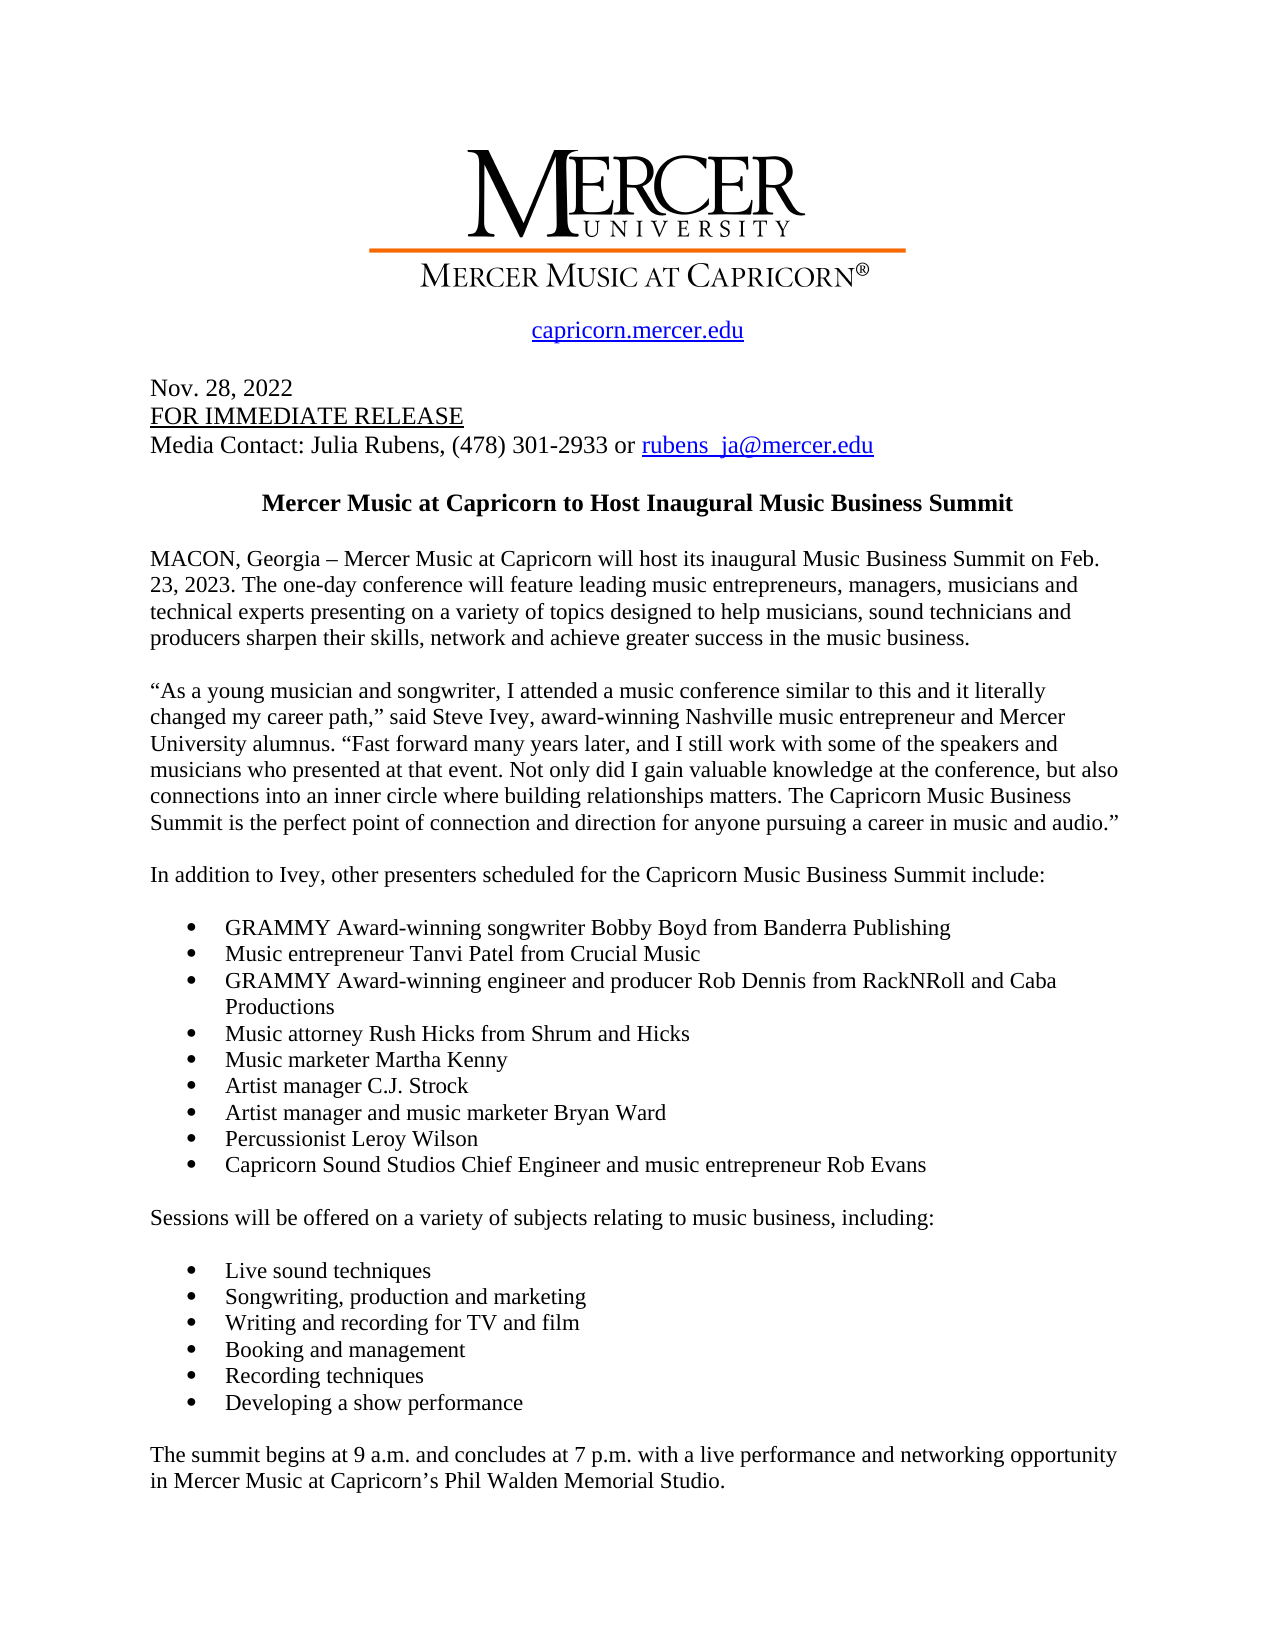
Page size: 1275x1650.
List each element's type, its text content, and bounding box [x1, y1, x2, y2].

list Music marketer Martha Kenny [187, 1046, 1125, 1072]
text The summit begins at 9 a.m. and concludes at 7 p.m. with a live performance and networking opportunity in Mercer Music at Capricorn’s Phil Walden Memorial Studio. [150, 1441, 1125, 1494]
list Music attorney Rush Hicks from Shrum and Hicks [187, 1019, 1125, 1046]
list Capricorn Sound Studios Chief Engineer and music entrepreneur Rob Evans [187, 1151, 1125, 1178]
list Music entrepreneur Tanvi Patel from Crucial Music [187, 941, 1125, 967]
list Writing and recording for TV and film [187, 1309, 1125, 1336]
text FOR IMMEDIATE RELEASE [150, 401, 1125, 430]
text Nov. 28, 2022 [150, 373, 1125, 401]
text “As a young musician and songwriter, I attended a music conference similar to this and it literally changed my career path,” said Steve Ivey, award-winning Nashville music entrepreneur and Mercer University alumnus. “Fast forward many years later, and I still work with some of the speakers and musicians who presented at that event. Not only did I gain valuable knowledge at the conference, but also connections into an inner circle where building relationships matters. The Capricorn Music Business Summit is the perfect point of connection and direction for anyone pursuing a career in music and audio.” [150, 677, 1125, 835]
list GRAMMY Award-winning engineer and producer Rob Dennis from RackNRoll and Caba Productions [187, 967, 1125, 1019]
text MACON, Georgia – Mercer Music at Capricorn will host its inaugural Music Business Summit on Feb. 23, 2023. The one-day conference will feature leading music entrepreneurs, managers, musicians and technical experts presenting on a variety of topics designed to help musicians, sound technicians and producers sharpen their skills, network and achieve greater success in the music business. [150, 545, 1125, 651]
list Live sound techniques [187, 1257, 1125, 1283]
list Booking and management [187, 1336, 1125, 1362]
list Songwriting, production and marketing [187, 1283, 1125, 1309]
list Recording techniques [187, 1362, 1125, 1388]
text Sessions will be offered on a variety of subjects relating to music business, including: [150, 1204, 1125, 1230]
picture [369, 150, 906, 287]
text In addition to Ivey, other presenters scheduled for the Capricorn Music Business Summit include: [150, 861, 1125, 888]
list Percussionist Leroy Wilson [187, 1125, 1125, 1151]
list Artist manager C.J. Strock [187, 1072, 1125, 1099]
list Developing a show performance [187, 1388, 1125, 1415]
text Mercer Music at Capricorn to Host Inaugural Music Business Summit [150, 488, 1125, 516]
text Media Contact: Julia Rubens, (478) 301-2933 or rubens_ja@mercer.edu [150, 430, 1125, 459]
text capricorn.mercer.edu [150, 315, 1125, 344]
list Artist manager and music marketer Bryan Ward [187, 1099, 1125, 1125]
list GRAMMY Award-winning songwriter Bobby Boyd from Banderra Publishing [187, 914, 1125, 941]
